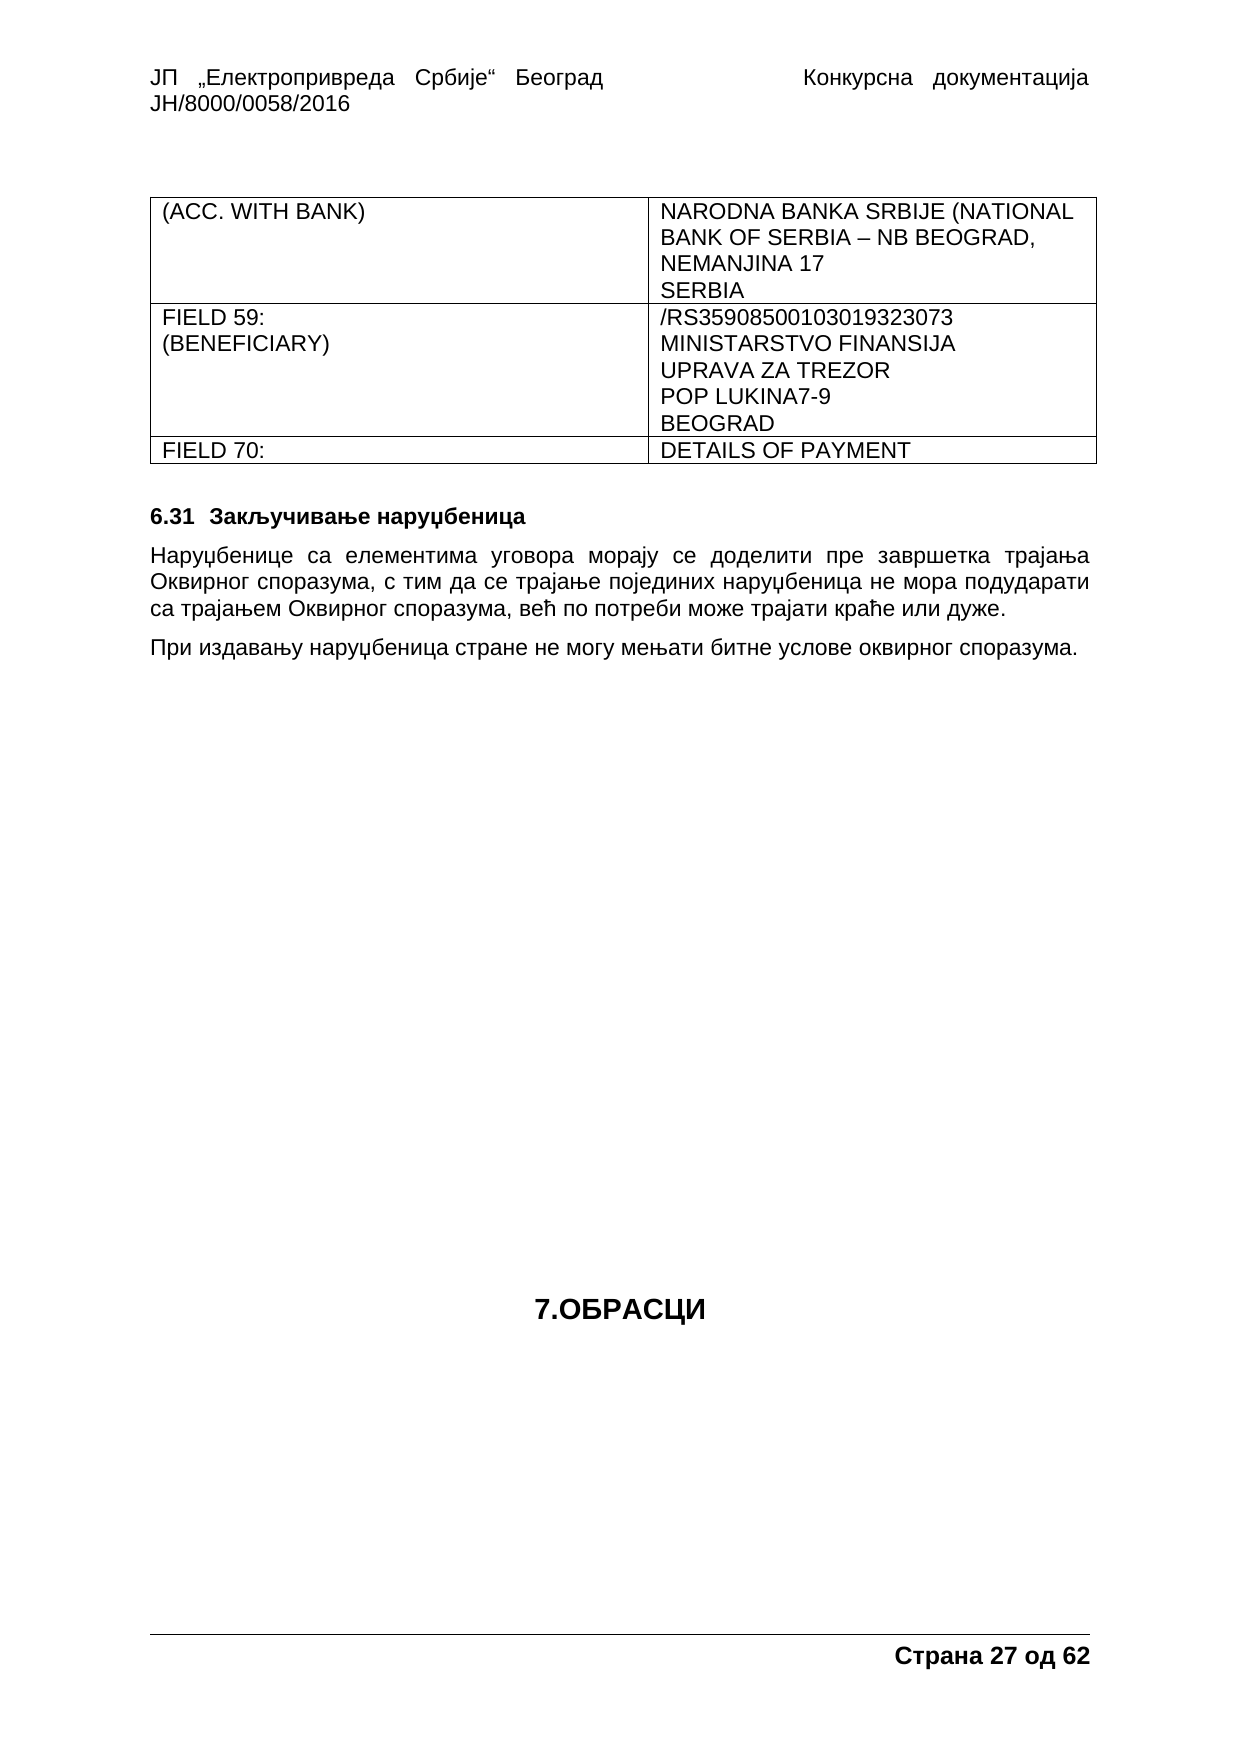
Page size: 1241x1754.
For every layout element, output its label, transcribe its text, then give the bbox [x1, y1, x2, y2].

text При издавању наруџбеница стране не могу мењати битне услове оквирног споразума. [150, 633, 1090, 660]
table_cell /RS35908500103019323073 MINISTARSTVO FINANSIJA UPRAVA ZA TREZOR POP LUKINA7-9 BEOGRAD [649, 304, 1096, 436]
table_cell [649, 198, 1096, 303]
text Наруџбенице са елементима уговора морају се доделити пре завршетка трајања Оквирног споразума, с тим да се трајање појединих наруџбеница не мора подударати са трајањем Оквирног споразума, већ по потреби може трајати краће или дуже. [150, 542, 1090, 621]
table_cell FIELD 59: (BENEFICIARY) [151, 304, 648, 436]
table_cell FIELD 70: [151, 437, 648, 463]
text 7.ОБРАСЦИ [150, 1292, 1090, 1326]
list Закључивање наруџбеница [150, 503, 1090, 529]
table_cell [151, 198, 648, 303]
table_cell DETAILS OF PAYMENT [649, 437, 1096, 463]
